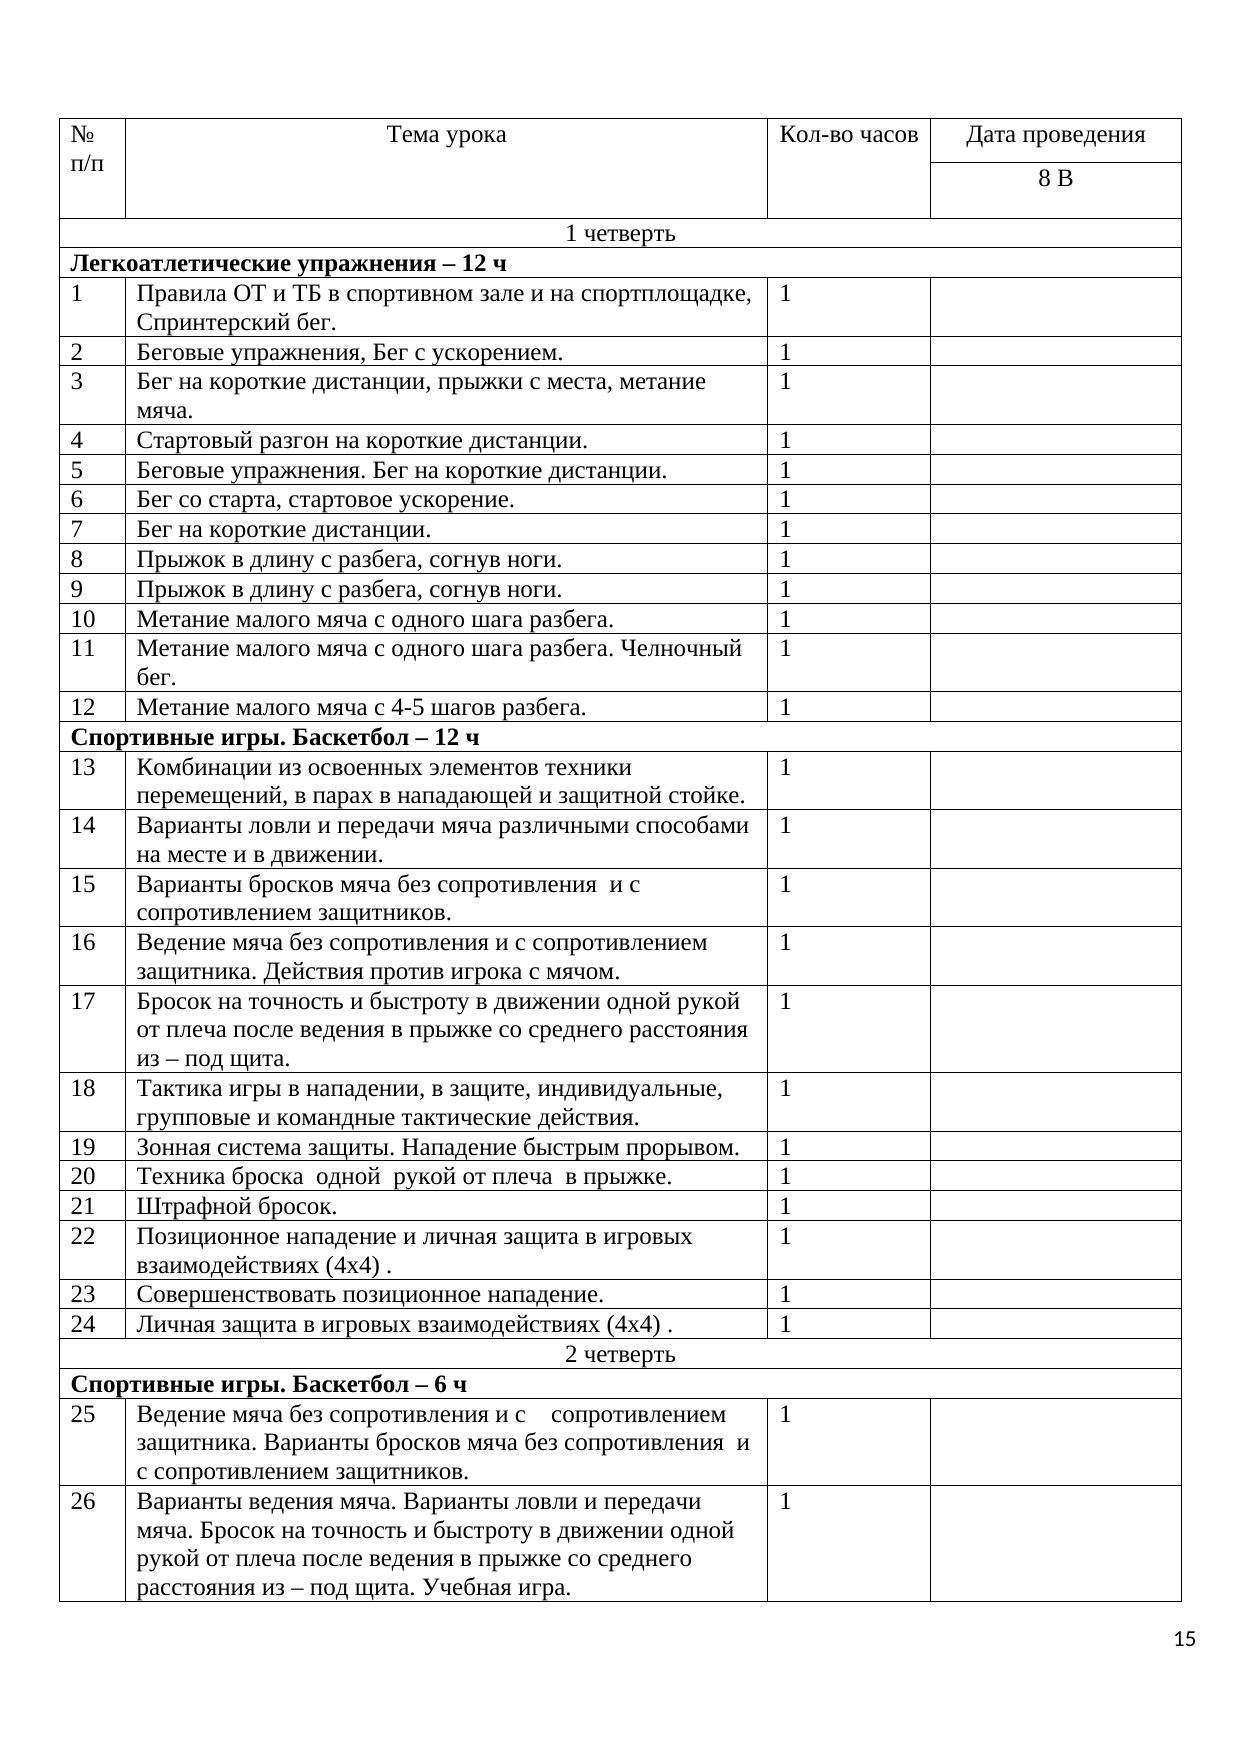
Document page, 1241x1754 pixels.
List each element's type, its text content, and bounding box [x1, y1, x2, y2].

table_cell 1 [768, 927, 930, 985]
table_cell 10 [60, 604, 125, 632]
table_cell [931, 1309, 1181, 1338]
table_cell 13 [60, 752, 125, 809]
table_cell 1 [768, 544, 930, 573]
table_cell [931, 425, 1181, 454]
table_cell 23 [60, 1280, 125, 1308]
table_cell Метание малого мяча с одного шага разбега. [126, 604, 767, 632]
table_cell Варианты бросков мяча без сопротивления и с сопротивлением защитников. [126, 869, 767, 926]
table_cell Беговые упражнения. Бег на короткие дистанции. [126, 455, 767, 483]
table_cell Личная защита в игровых взаимодействиях (4х4) . [126, 1309, 767, 1338]
table_cell 1 [768, 692, 930, 721]
table_cell [931, 1399, 1181, 1485]
table_cell 2 [60, 337, 125, 365]
table_cell 1 [768, 337, 930, 365]
table_cell 14 [60, 810, 125, 868]
table_cell [931, 634, 1181, 691]
table_cell Комбинации из освоенных элементов техники перемещений, в парах в нападающей и защитной стойке. [126, 752, 767, 809]
table_cell [931, 927, 1181, 985]
table_cell 24 [60, 1309, 125, 1338]
table_cell 1 [768, 574, 930, 603]
table_cell Зонная система защиты. Нападение быстрым прорывом. [126, 1132, 767, 1160]
table_cell Стартовый разгон на короткие дистанции. [126, 425, 767, 454]
table_cell 1 [768, 869, 930, 926]
table_cell 1 [768, 634, 930, 691]
table_cell 9 [60, 574, 125, 603]
table_cell 12 [60, 692, 125, 721]
table_cell [931, 485, 1181, 513]
table_cell [931, 869, 1181, 926]
table_cell [931, 1486, 1181, 1601]
table_cell 1 [768, 1073, 930, 1131]
table_cell [931, 692, 1181, 721]
table_cell 1 [768, 1221, 930, 1278]
table_cell [931, 810, 1181, 868]
table_cell 6 [60, 485, 125, 513]
table_cell Беговые упражнения, Бег с ускорением. [126, 337, 767, 365]
table_cell [931, 544, 1181, 573]
table_cell 20 [60, 1161, 125, 1190]
table_cell 1 [768, 1280, 930, 1308]
table_cell 8 [60, 544, 125, 573]
table_header Тема урока [126, 119, 767, 217]
table_cell Бросок на точность и быстроту в движении одной рукой от плеча после ведения в прыжке со среднего расстояния из – под щита. [126, 986, 767, 1072]
table_cell Техника броска одной рукой от плеча в прыжке. [126, 1161, 767, 1190]
table_cell 1 [768, 485, 930, 513]
table_cell 25 [60, 1399, 125, 1485]
table_cell 7 [60, 514, 125, 543]
table_cell 4 [60, 425, 125, 454]
table_cell Метание малого мяча с 4-5 шагов разбега. [126, 692, 767, 721]
table_cell [931, 337, 1181, 365]
table_cell 8 В [931, 163, 1181, 217]
table_cell Метание малого мяча с одного шага разбега. Челночный бег. [126, 634, 767, 691]
table_cell [931, 1161, 1181, 1190]
table_cell Прыжок в длину с разбега, согнув ноги. [126, 574, 767, 603]
table_cell 26 [60, 1486, 125, 1601]
table_cell Легкоатлетические упражнения – 12 ч [60, 248, 1181, 277]
table_cell [931, 366, 1181, 424]
table_cell 15 [60, 869, 125, 926]
table_cell Штрафной бросок. [126, 1191, 767, 1220]
table_cell [931, 1191, 1181, 1220]
table_cell 3 [60, 366, 125, 424]
table_cell 11 [60, 634, 125, 691]
table_cell Бег на короткие дистанции. [126, 514, 767, 543]
table_cell 1 [768, 810, 930, 868]
table_cell 1 [768, 514, 930, 543]
table_cell 1 [768, 986, 930, 1072]
table_cell 1 [768, 455, 930, 483]
table_cell Бег на короткие дистанции, прыжки с места, метание мяча. [126, 366, 767, 424]
table_cell 16 [60, 927, 125, 985]
table_header Дата проведения [931, 119, 1181, 162]
table_cell Ведение мяча без сопротивления и с сопротивлением защитника. Действия против игрока с мячом. [126, 927, 767, 985]
table_cell 1 [768, 1132, 930, 1160]
table_cell Спортивные игры. Баскетбол – 6 ч [60, 1369, 1181, 1398]
table_cell Спортивные игры. Баскетбол – 12 ч [60, 722, 1181, 751]
table_cell 1 [768, 1309, 930, 1338]
table_cell Варианты ловли и передачи мяча различными способами на месте и в движении. [126, 810, 767, 868]
table_cell 18 [60, 1073, 125, 1131]
table_cell [931, 1073, 1181, 1131]
table_cell 1 [60, 278, 125, 336]
table_header Кол-во часов [768, 119, 930, 217]
table_cell Позиционное нападение и личная защита в игровых взаимодействиях (4х4) . [126, 1221, 767, 1278]
table_cell Правила ОТ и ТБ в спортивном зале и на спортплощадке, Спринтерский бег. [126, 278, 767, 336]
table_cell 22 [60, 1221, 125, 1278]
table_cell [931, 986, 1181, 1072]
table_cell 1 [768, 1399, 930, 1485]
table_cell 1 четверть [60, 219, 1181, 247]
table_cell 2 четверть [60, 1339, 1181, 1368]
table_cell [931, 574, 1181, 603]
table_cell [931, 1221, 1181, 1278]
table_cell [931, 278, 1181, 336]
table_cell [931, 604, 1181, 632]
table_cell 19 [60, 1132, 125, 1160]
table_header № п/п [60, 119, 125, 217]
table_cell 1 [768, 1486, 930, 1601]
table_cell [931, 1132, 1181, 1160]
table_cell Тактика игры в нападении, в защите, индивидуальные, групповые и командные тактические действия. [126, 1073, 767, 1131]
table_cell 1 [768, 752, 930, 809]
table_cell Прыжок в длину с разбега, согнув ноги. [126, 544, 767, 573]
table_cell 1 [768, 1161, 930, 1190]
table_cell 21 [60, 1191, 125, 1220]
table_cell Варианты ведения мяча. Варианты ловли и передачи мяча. Бросок на точность и быстроту в движении одной рукой от плеча после ведения в прыжке со среднего расстояния из – под щита. Учебная игра. [126, 1486, 767, 1601]
table_cell [931, 752, 1181, 809]
table_cell [931, 514, 1181, 543]
table_cell 1 [768, 278, 930, 336]
table_cell 17 [60, 986, 125, 1072]
table_cell Бег со старта, стартовое ускорение. [126, 485, 767, 513]
table_cell Ведение мяча без сопротивления и с сопротивлением защитника. Варианты бросков мяча без сопротивления и с сопротивлением защитников. [126, 1399, 767, 1485]
table_cell 1 [768, 366, 930, 424]
table_cell 5 [60, 455, 125, 483]
table_cell [931, 1280, 1181, 1308]
table_cell [931, 455, 1181, 483]
table_cell 1 [768, 425, 930, 454]
table_cell Совершенствовать позиционное нападение. [126, 1280, 767, 1308]
table_cell 1 [768, 604, 930, 632]
table_cell 1 [768, 1191, 930, 1220]
